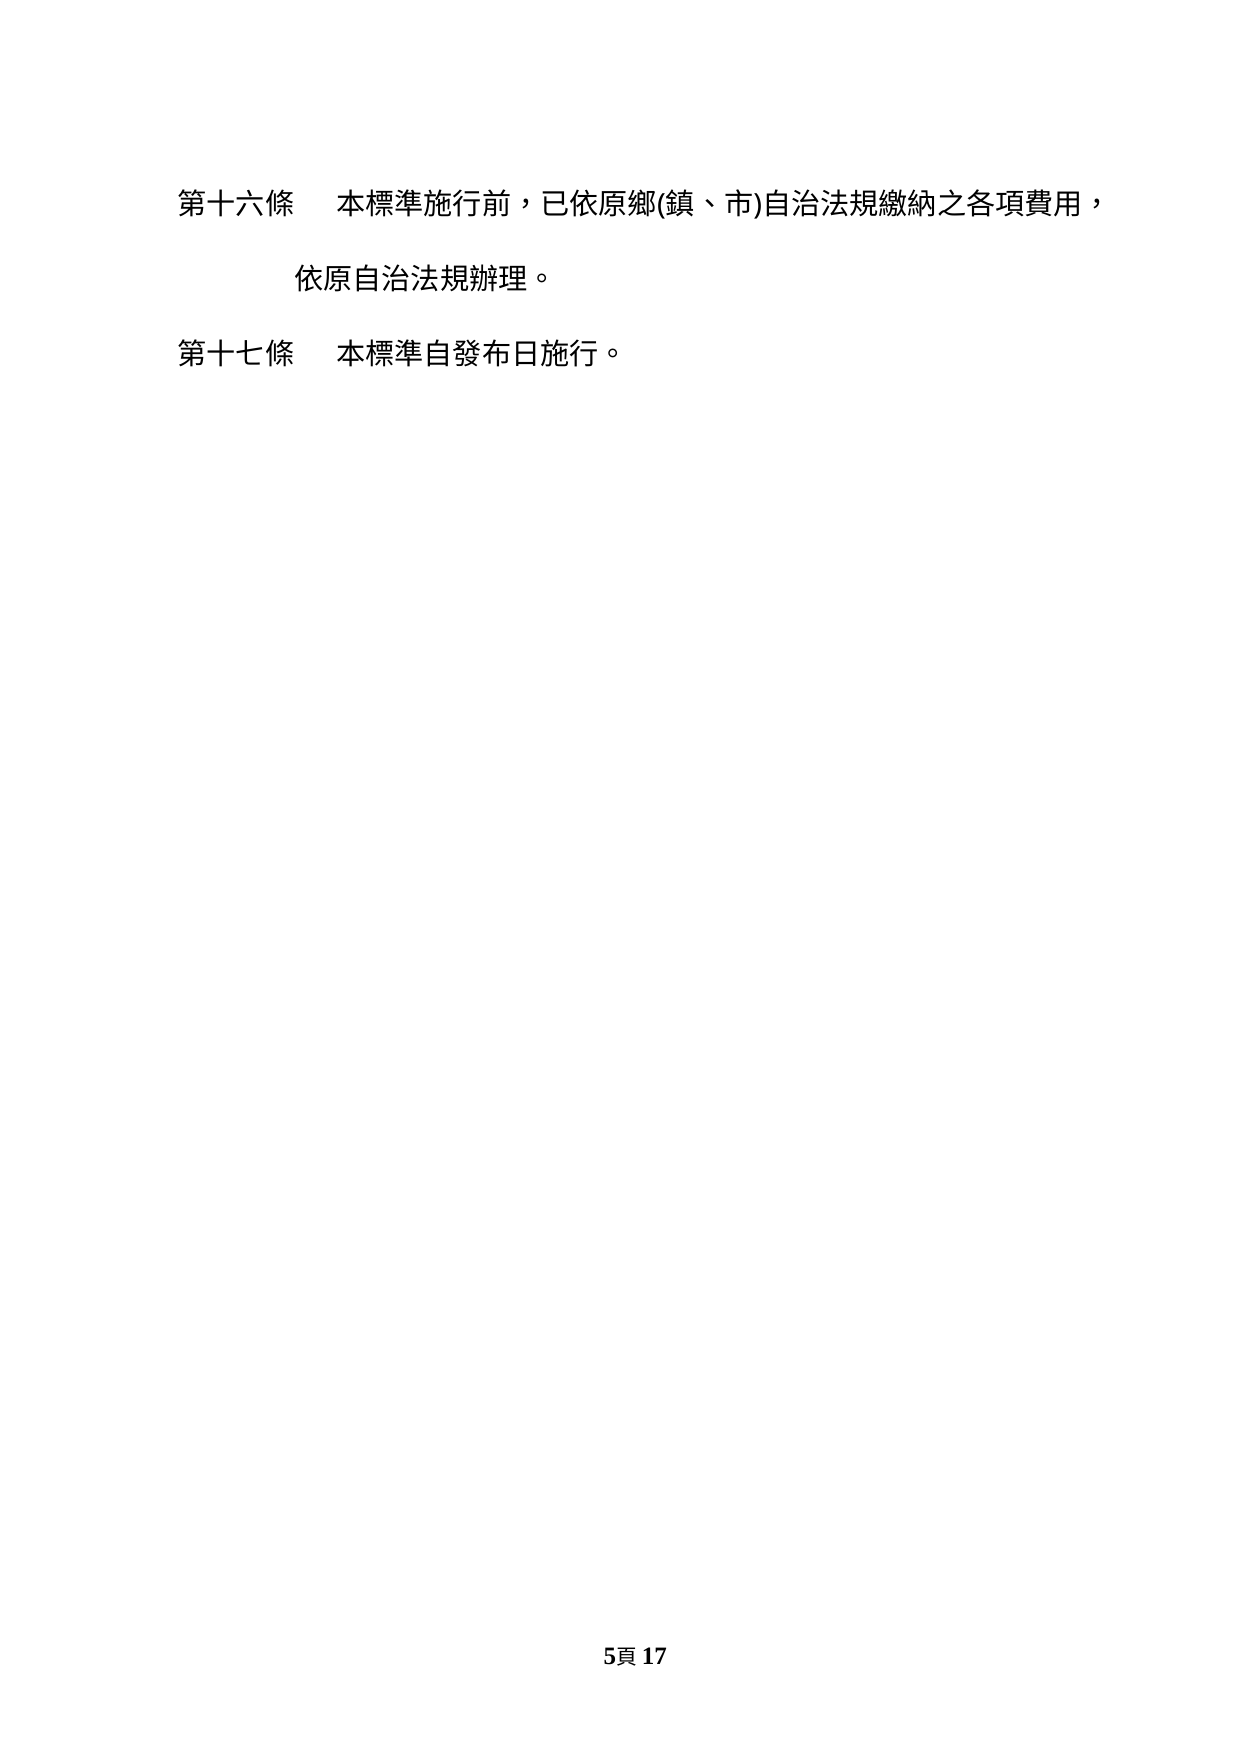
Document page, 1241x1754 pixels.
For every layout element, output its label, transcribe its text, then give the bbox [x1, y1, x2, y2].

text 第十七條 本標準自發布日施行。 [177, 314, 1092, 389]
text 第十六條 本標準施行前，已依原鄉(鎮、市)自治法規繳納之各項費用，依原自治法規辦理。 [177, 164, 1092, 314]
